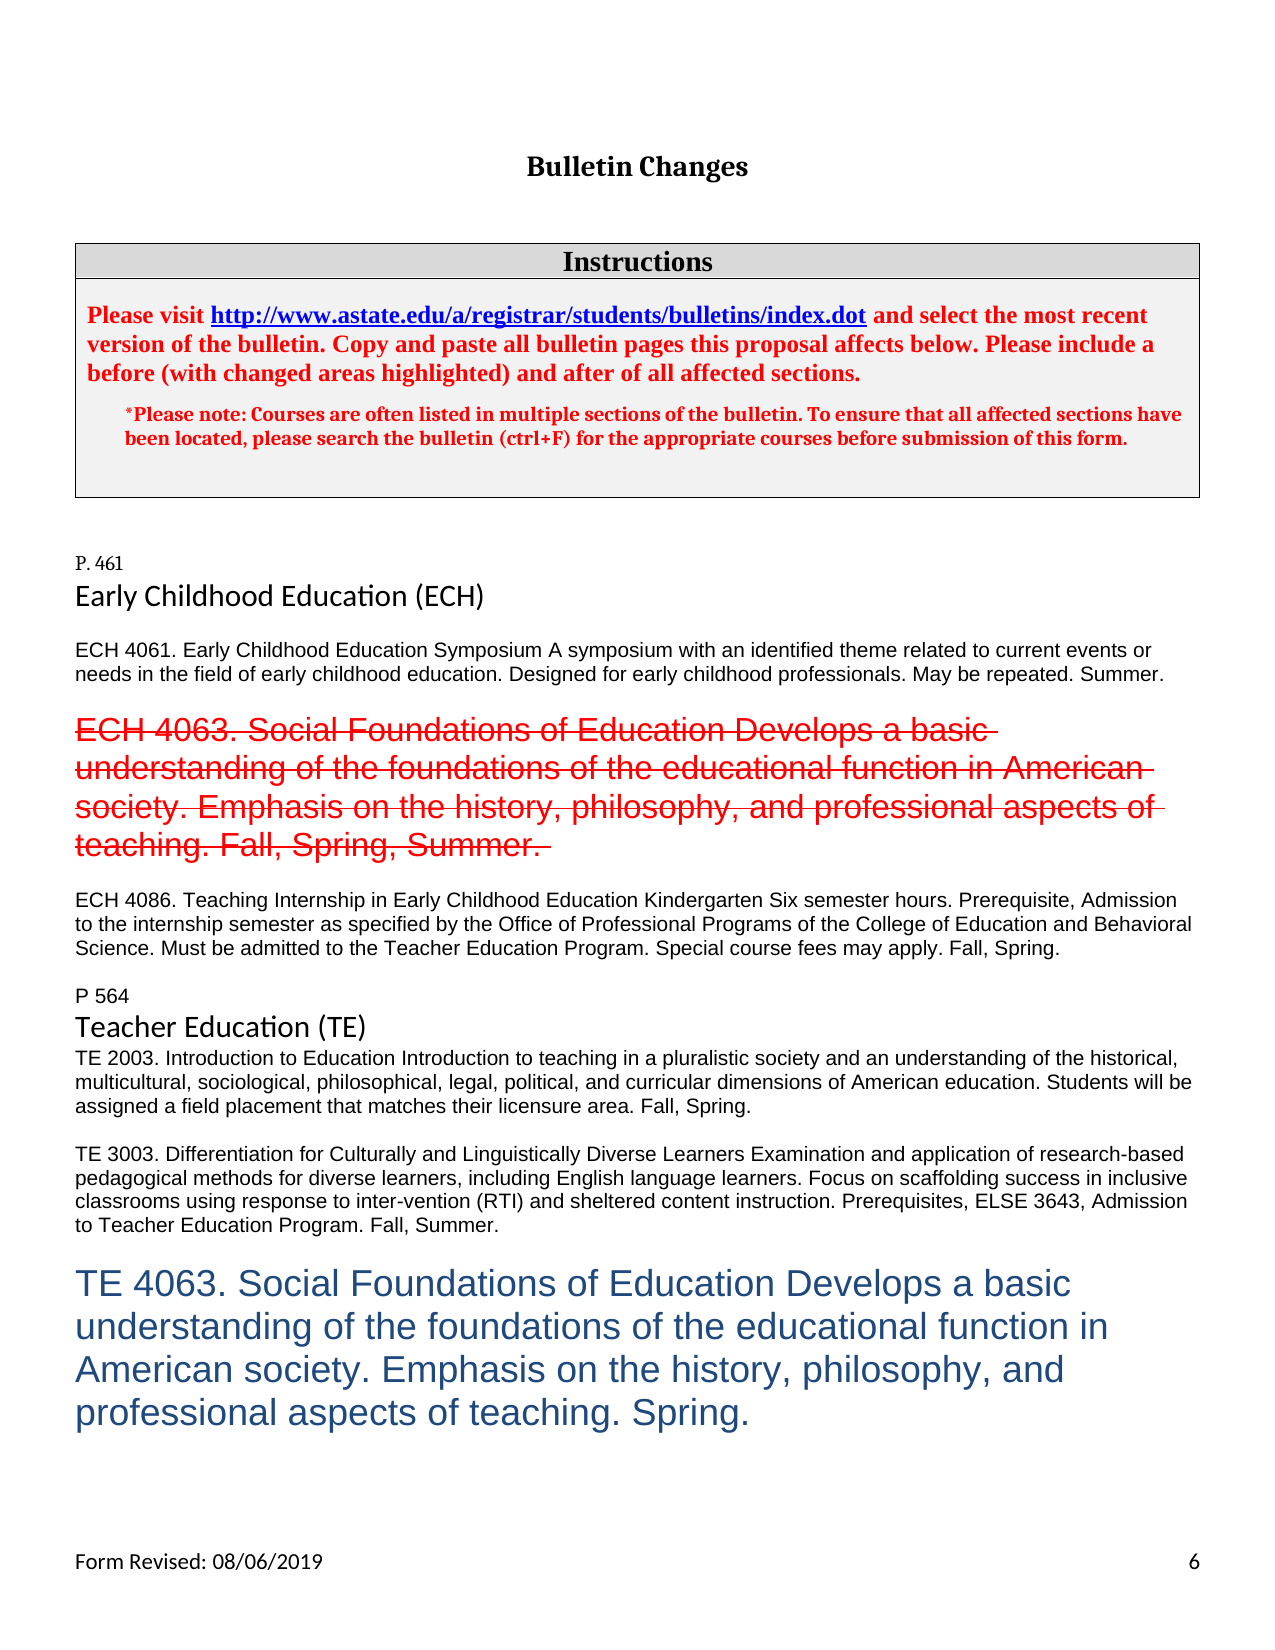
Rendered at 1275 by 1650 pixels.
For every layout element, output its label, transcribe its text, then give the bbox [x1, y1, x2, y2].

table_header Instructions [76, 244, 1199, 277]
table_cell Please visit http://www.astate.edu/a/registrar/students/bulletins/index.dot and select the most recent version of the bulletin. Copy and paste all bulletin pages this proposal affects below. Please include a before (with changed areas highlighted) and after of all affected sections. *Please note: Courses are often listed in multiple sections of the bulletin. To ensure that all affected sections have been located, please search the bulletin (ctrl+F) for the appropriate courses before submission of this form. [76, 279, 1199, 497]
text Bulletin Changes [75, 150, 1200, 183]
